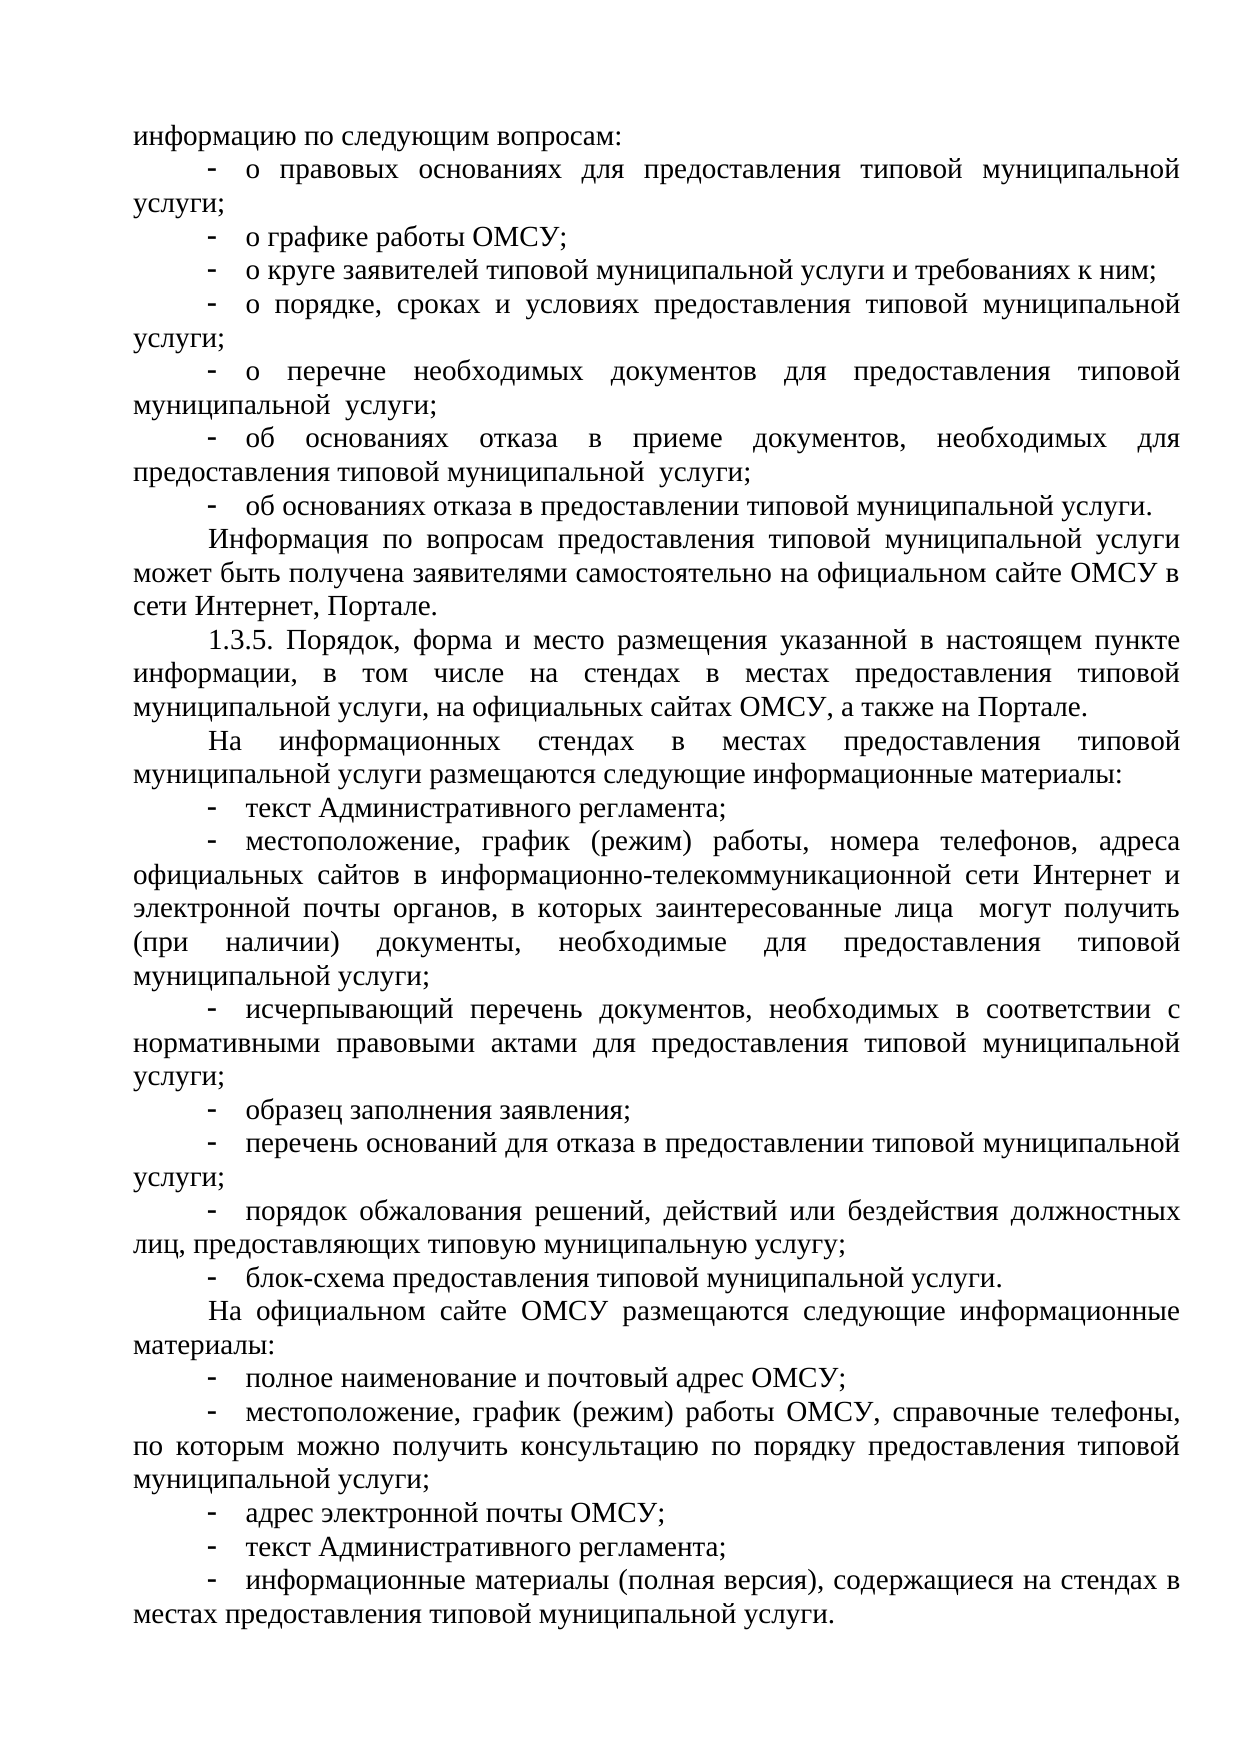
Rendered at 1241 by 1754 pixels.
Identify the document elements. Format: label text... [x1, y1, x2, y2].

text На официальном сайте ОМСУ размещаются следующие информационные материалы: [133, 1293, 1181, 1361]
list порядок обжалования решений, действий или бездействия должностных лиц, предоставляющих типовую муниципальную услугу; [133, 1193, 1181, 1260]
list информационные материалы (полная версия), содержащиеся на стендах в местах предоставления типовой муниципальной услуги. [133, 1562, 1181, 1629]
list блок-схема предоставления типовой муниципальной услуги. [133, 1260, 1181, 1293]
list образец заполнения заявления; [133, 1092, 1181, 1126]
list о порядке, сроках и условиях предоставления типовой муниципальной услуги; [133, 286, 1181, 353]
list о перечне необходимых документов для предоставления типовой муниципальной услуги; [133, 353, 1181, 421]
text На информационных стендах в местах предоставления типовой муниципальной услуги размещаются следующие информационные материалы: [133, 723, 1181, 790]
list перечень оснований для отказа в предоставлении типовой муниципальной услуги; [133, 1126, 1181, 1193]
list текст Административного регламента; [133, 1529, 1181, 1562]
list о круге заявителей типовой муниципальной услуги и требованиях к ним; [133, 252, 1181, 286]
list исчерпывающий перечень документов, необходимых в соответствии с нормативными правовыми актами для предоставления типовой муниципальной услуги; [133, 991, 1181, 1092]
list о графике работы ОМСУ; [133, 219, 1181, 252]
list местоположение, график (режим) работы, номера телефонов, адреса официальных сайтов в информационно-телекоммуникационной сети Интернет и электронной почты органов, в которых заинтересованные лица могут получить (при наличии) документы, необходимые для предоставления типовой муниципальной услуги; [133, 823, 1181, 991]
text Информация по вопросам предоставления типовой муниципальной услуги может быть получена заявителями самостоятельно на официальном сайте ОМСУ в сети Интернет, Портале. [133, 521, 1181, 622]
list о правовых основаниях для предоставления типовой муниципальной услуги; [133, 152, 1181, 219]
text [133, 118, 1181, 152]
list текст Административного регламента; [133, 790, 1181, 823]
list полное наименование и почтовый адрес ОМСУ; [133, 1361, 1181, 1394]
list адрес электронной почты ОМСУ; [133, 1495, 1181, 1529]
list об основаниях отказа в приеме документов, необходимых для предоставления типовой муниципальной услуги; [133, 421, 1181, 488]
list об основаниях отказа в предоставлении типовой муниципальной услуги. [133, 488, 1181, 521]
list местоположение, график (режим) работы ОМСУ, справочные телефоны, по которым можно получить консультацию по порядку предоставления типовой муниципальной услуги; [133, 1394, 1181, 1495]
text 1.3.5. Порядок, форма и место размещения указанной в настоящем пункте информации, в том числе на стендах в местах предоставления типовой муниципальной услуги, на официальных сайтах ОМСУ, а также на Портале. [133, 622, 1181, 723]
